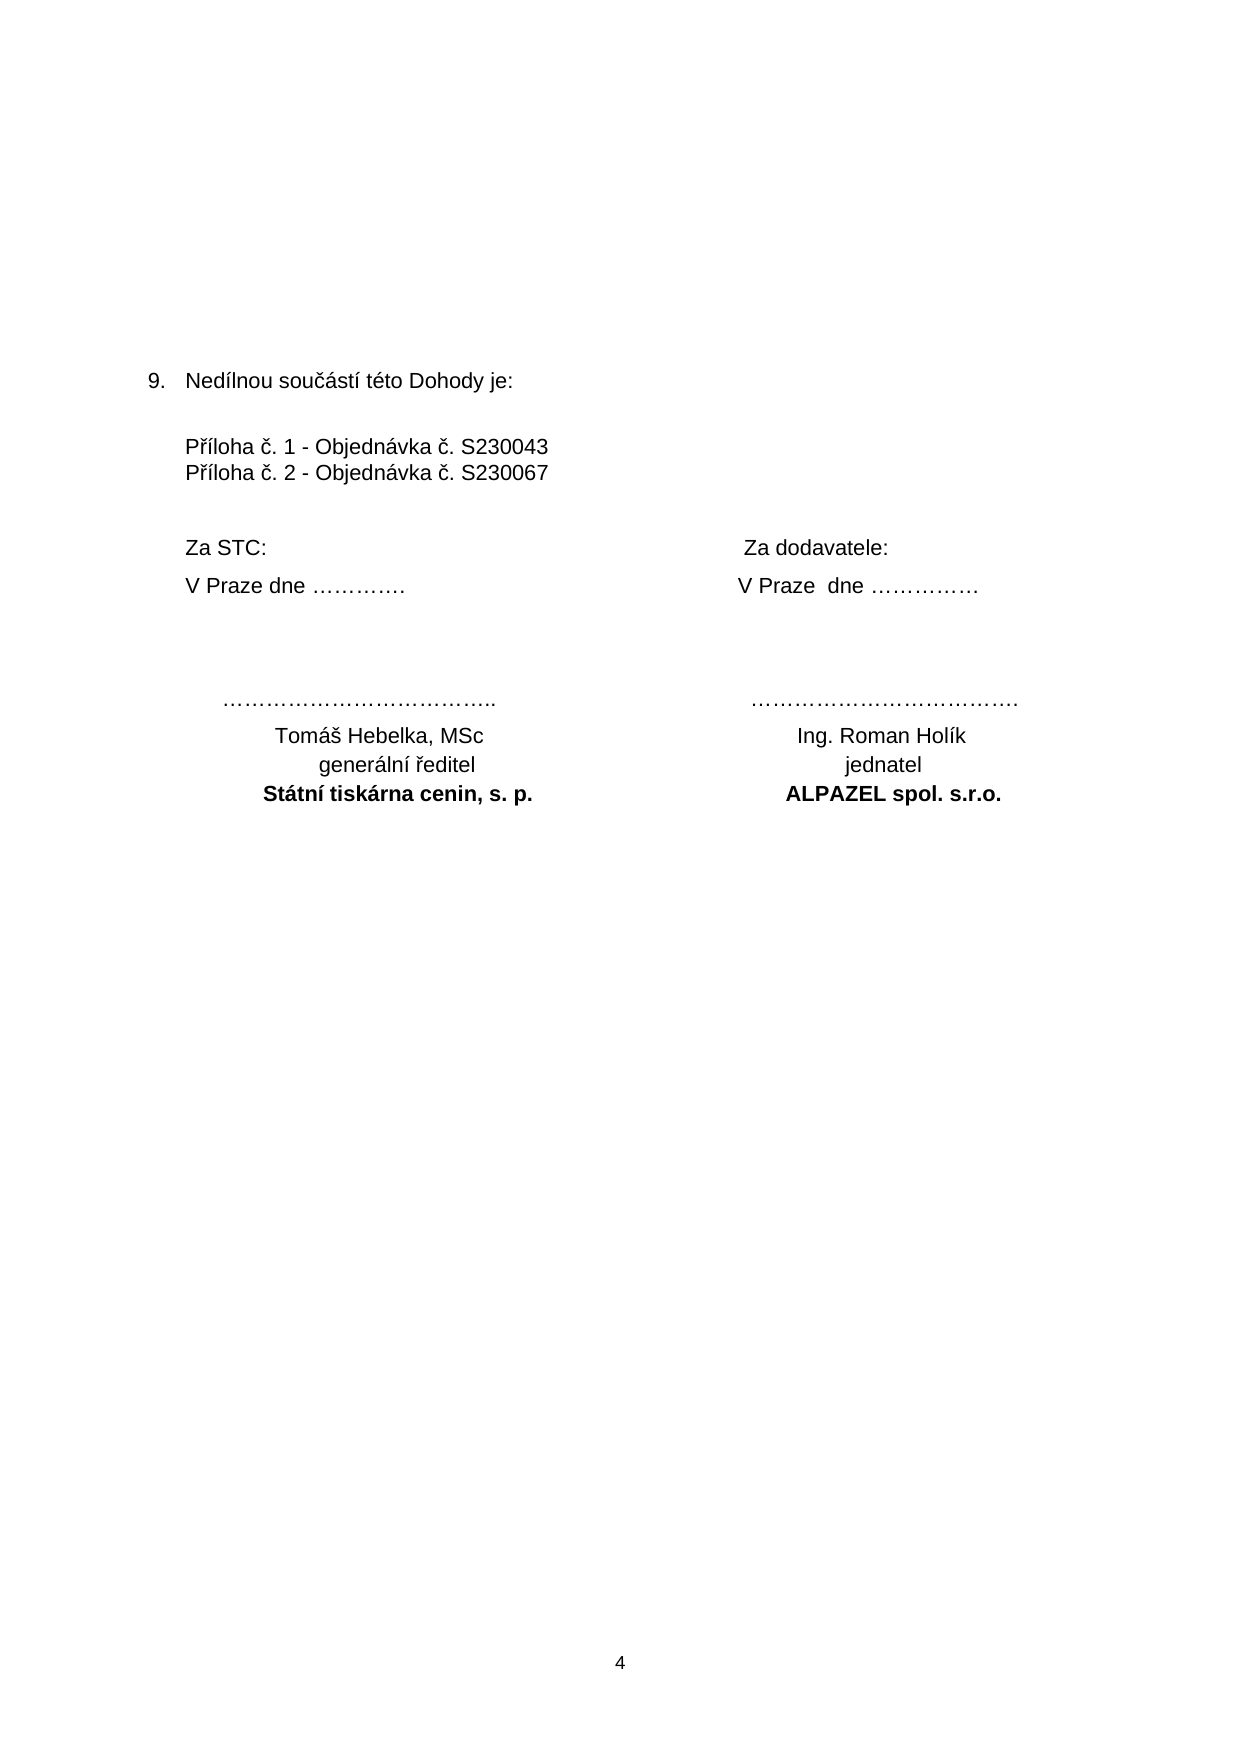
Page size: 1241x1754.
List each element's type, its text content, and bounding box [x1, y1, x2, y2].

text Příloha č. 2 - Objednávka č. S230067 [185, 459, 1092, 484]
text Příloha č. 1 - Objednávka č. S230043 [148, 434, 1092, 459]
text Státní tiskárna cenin, s. p. ALPAZEL spol. s.r.o. [148, 781, 1092, 806]
text V Praze dne …………. V Praze dne …………… [148, 572, 1092, 598]
text Tomáš Hebelka, MSc Ing. Roman Holík [148, 723, 1092, 748]
text ……………………………….. ………………………………. [148, 686, 1092, 711]
text Za STC: Za dodavatele: [148, 535, 1092, 560]
text generální ředitel jednatel [148, 752, 1092, 777]
text 9. Nedílnou součástí této Dohody je: [148, 368, 1092, 393]
